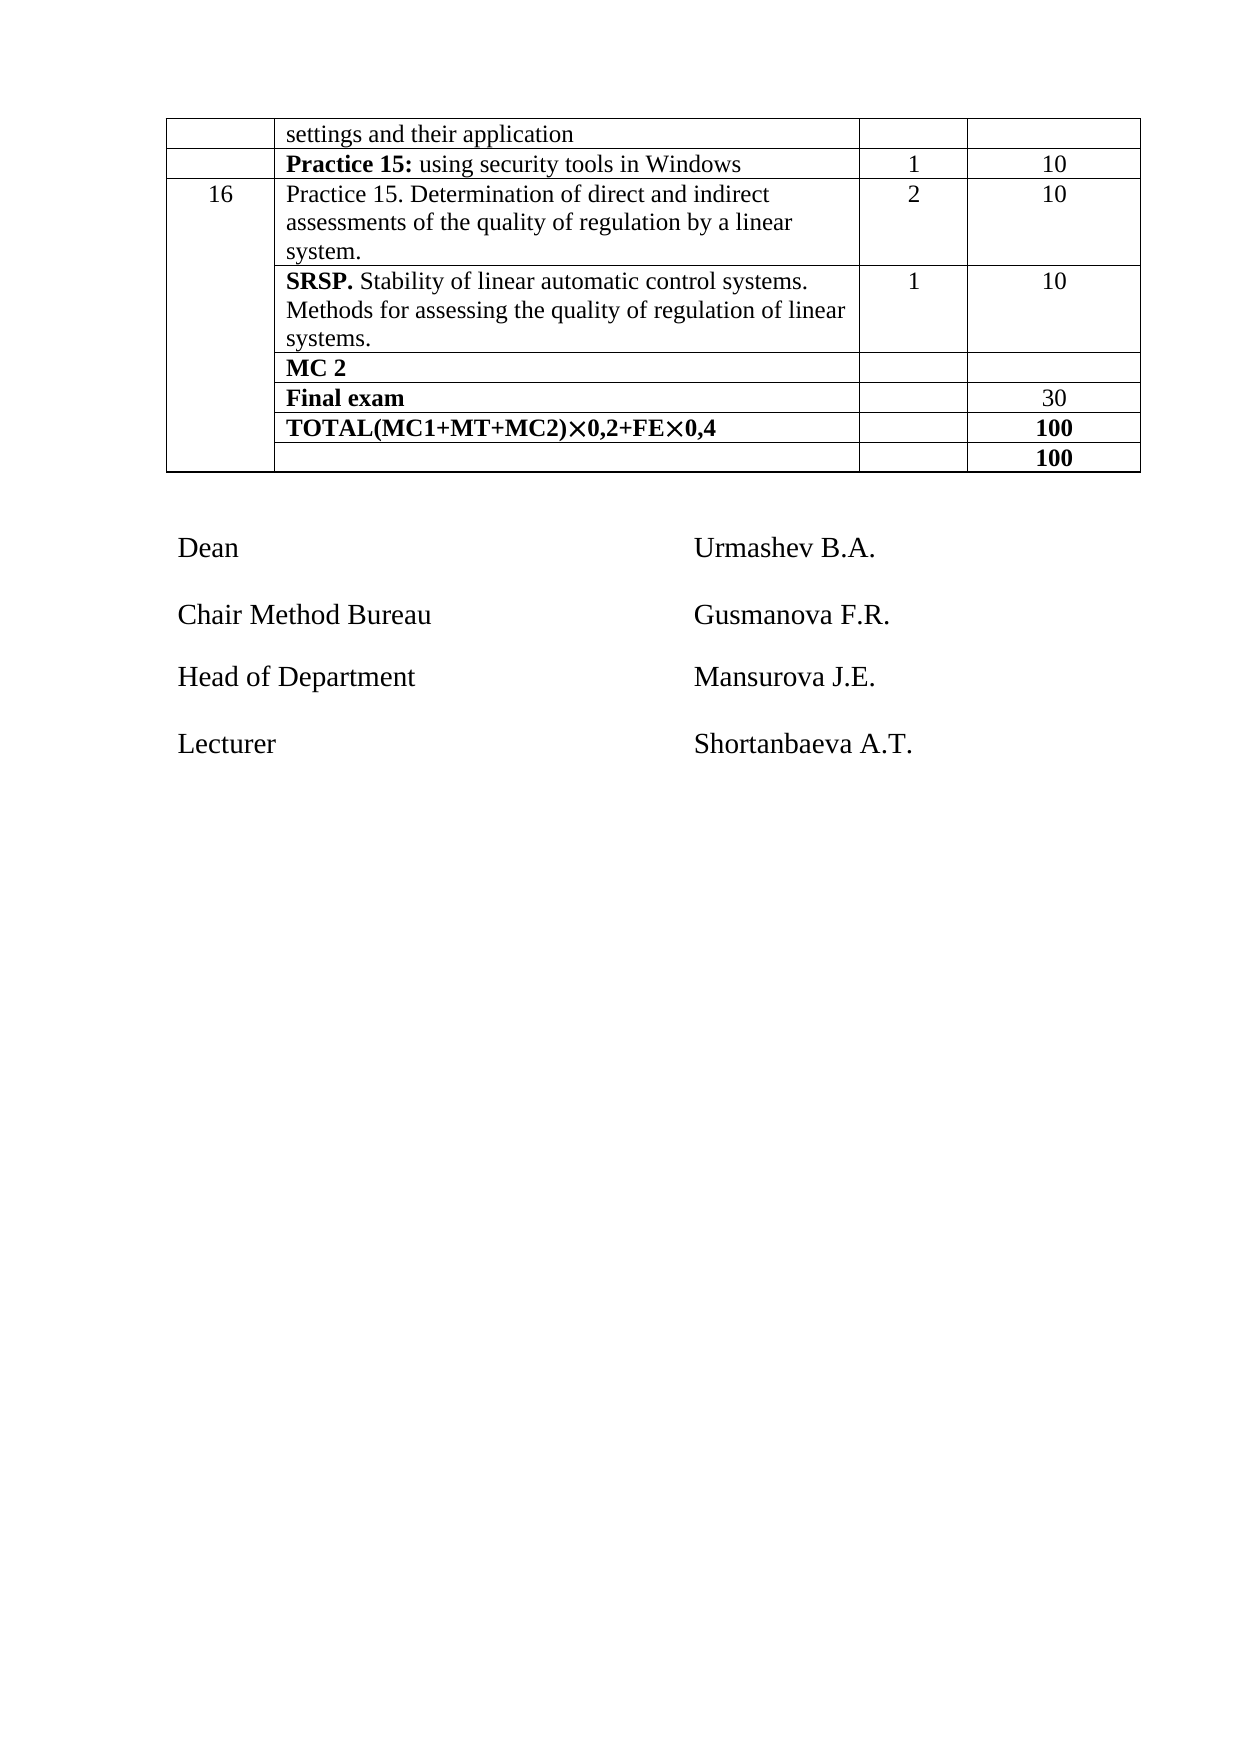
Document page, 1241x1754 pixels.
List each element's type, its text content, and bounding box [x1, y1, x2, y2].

table_cell 100 [968, 413, 1140, 442]
table_cell [860, 353, 967, 382]
table_cell 2 [860, 119, 967, 148]
text Chair Method Bureau Gusmanova F.R. [177, 597, 1152, 631]
table_cell 1 [860, 149, 967, 178]
table_cell 2 [860, 179, 967, 265]
table_cell 10 [968, 179, 1140, 265]
table_cell [275, 443, 859, 471]
text Lecturer Shortanbaeva A.T. [177, 726, 1152, 760]
table_cell [860, 383, 967, 412]
table_cell SRSP. Stability of linear automatic control systems. Methods for assessing the quality of regulation of linear systems. [275, 266, 859, 352]
text Head of Department Mansurova J.E. [177, 659, 1152, 693]
table_cell 100 [968, 443, 1140, 471]
table_cell 10 [968, 149, 1140, 178]
table_cell 1 [860, 266, 967, 352]
table_cell MC 2 [275, 353, 859, 382]
table_cell 1 [968, 119, 1140, 148]
text Dean Urmashev B.A. [177, 530, 1152, 563]
table_cell 30 [968, 383, 1140, 412]
table_cell [860, 413, 967, 442]
table_cell [968, 353, 1140, 382]
table_cell [860, 443, 967, 471]
table_cell 16 [167, 179, 274, 471]
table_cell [275, 119, 859, 148]
table_cell [167, 149, 274, 178]
table_cell 10 [968, 266, 1140, 352]
table_cell Practice 15. Determination of direct and indirect assessments of the quality of regulation by a linear system. [275, 179, 859, 265]
table_cell Practice 15: using security tools in Windows [275, 149, 859, 178]
table_cell Final exam [275, 383, 859, 412]
table_cell TOTAL(MC1+МТ+MC2)0,2+FE0,4 [275, 413, 859, 442]
